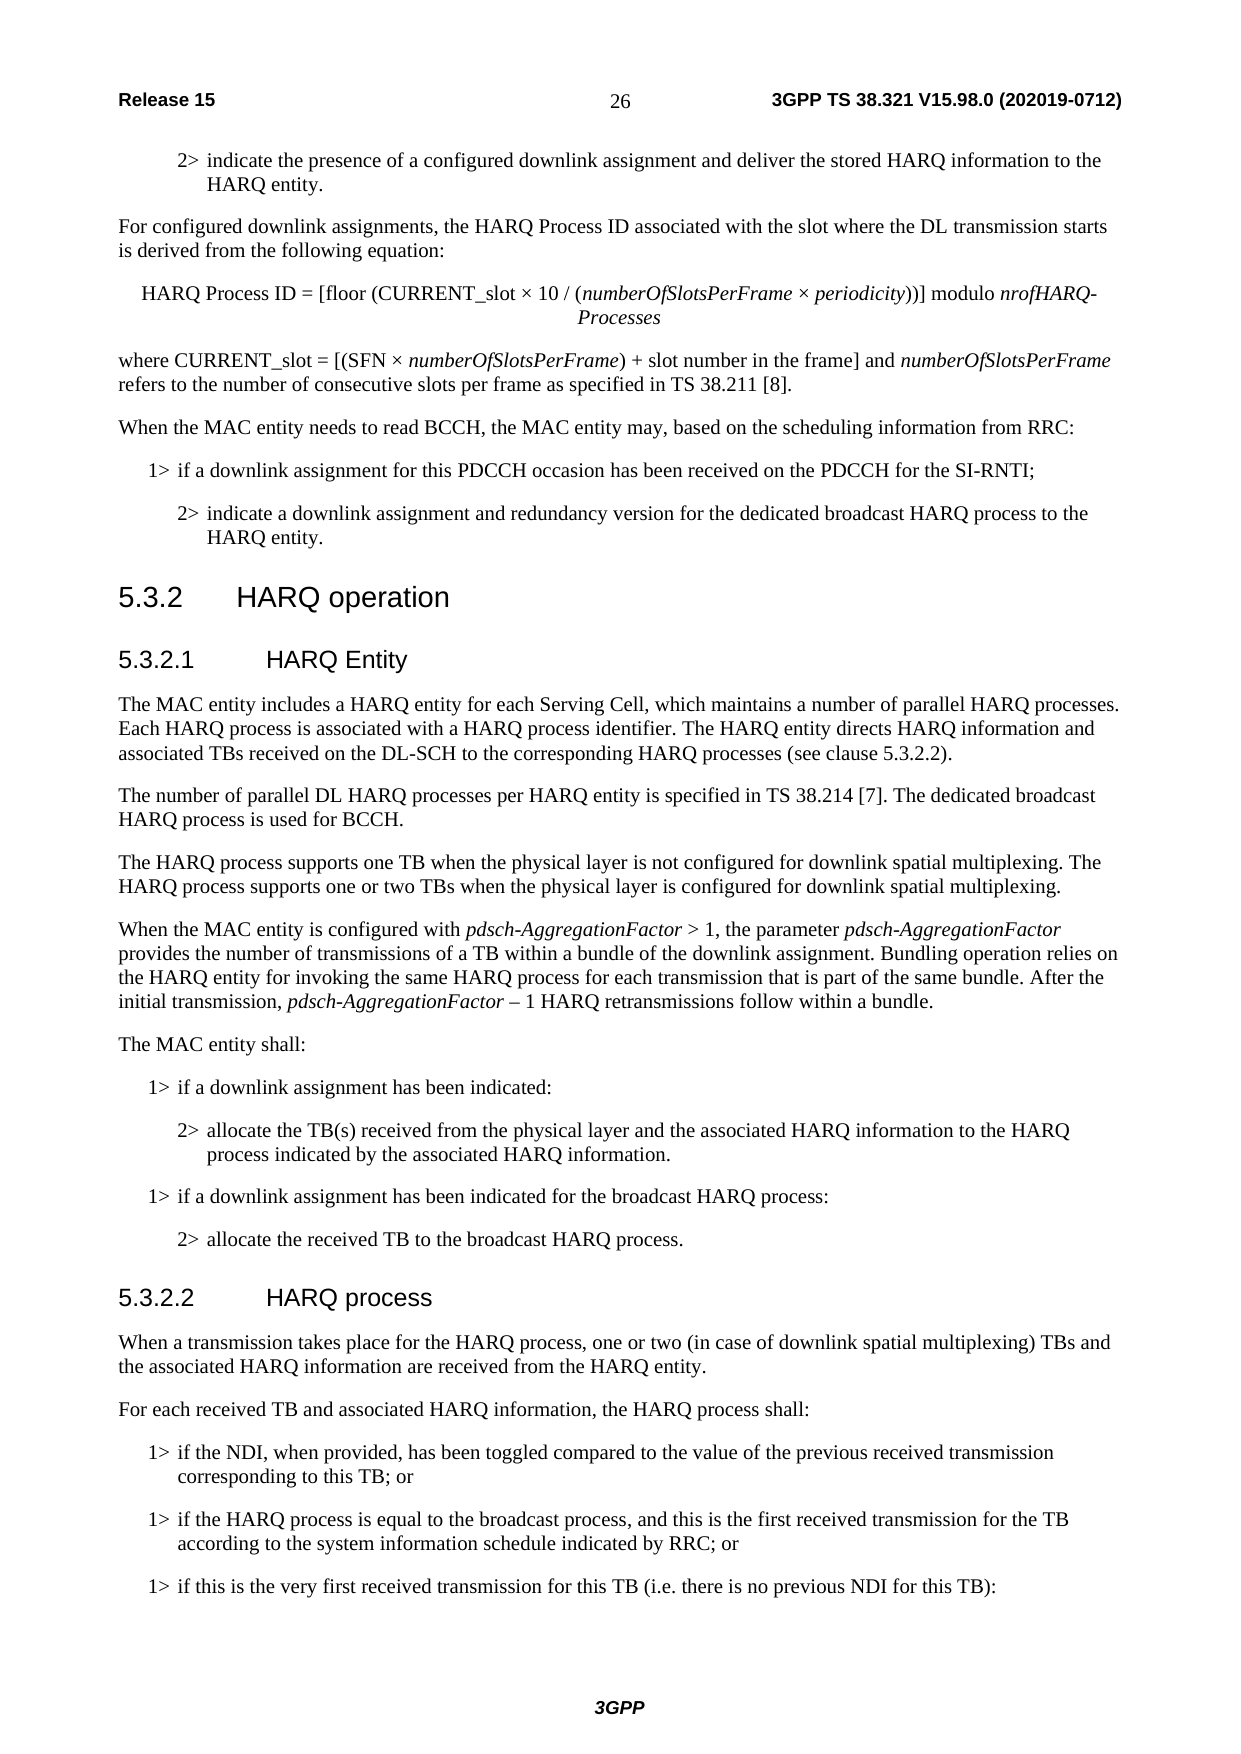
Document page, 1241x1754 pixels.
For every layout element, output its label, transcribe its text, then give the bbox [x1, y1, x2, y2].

subtitle 5.3.2.1 HARQ Entity [118, 645, 1122, 673]
text 2> indicate a downlink assignment and redundancy version for the dedicated broadcast HARQ process to the HARQ entity. [177, 501, 1122, 549]
text The number of parallel DL HARQ processes per HARQ entity is specified in TS 38.214 [7]. The dedicated broadcast HARQ process is used for BCCH. [118, 783, 1122, 831]
text For configured downlink assignments, the HARQ Process ID associated with the slot where the DL transmission starts is derived from the following equation: [118, 214, 1122, 262]
text 1> if the HARQ process is equal to the broadcast process, and this is the first received transmission for the TB according to the system information schedule indicated by RRC; or [148, 1507, 1122, 1555]
text 2> allocate the TB(s) received from the physical layer and the associated HARQ information to the HARQ process indicated by the associated HARQ information. [177, 1118, 1122, 1166]
text When the MAC entity is configured with pdsch-AggregationFactor > 1, the parameter pdsch-AggregationFactor provides the number of transmissions of a TB within a bundle of the downlink assignment. Bundling operation relies on the HARQ entity for invoking the same HARQ process for each transmission that is part of the same bundle. After the initial transmission, pdsch-AggregationFactor – 1 HARQ retransmissions follow within a bundle. [118, 917, 1122, 1013]
subtitle 5.3.2 HARQ operation [118, 580, 1122, 613]
subtitle 5.3.2.2 HARQ process [118, 1283, 1122, 1311]
text The HARQ process supports one TB when the physical layer is not configured for downlink spatial multiplexing. The HARQ process supports one or two TBs when the physical layer is configured for downlink spatial multiplexing. [118, 850, 1122, 898]
text 1> if a downlink assignment has been indicated for the broadcast HARQ process: [148, 1184, 1122, 1208]
text 1> if a downlink assignment has been indicated: [148, 1075, 1122, 1099]
text For each received TB and associated HARQ information, the HARQ process shall: [118, 1397, 1122, 1421]
text 2> allocate the received TB to the broadcast HARQ process. [177, 1227, 1122, 1251]
text 1> if the NDI, when provided, has been toggled compared to the value of the previous received transmission corresponding to this TB; or [148, 1440, 1122, 1488]
text When the MAC entity needs to read BCCH, the MAC entity may, based on the scheduling information from RRC: [118, 415, 1122, 439]
text where CURRENT_slot = [(SFN × numberOfSlotsPerFrame) + slot number in the frame] and numberOfSlotsPerFrame refers to the number of consecutive slots per frame as specified in TS 38.211 [8]. [118, 348, 1122, 396]
text The MAC entity shall: [118, 1032, 1122, 1056]
text When a transmission takes place for the HARQ process, one or two (in case of downlink spatial multiplexing) TBs and the associated HARQ information are received from the HARQ entity. [118, 1330, 1122, 1378]
text HARQ Process ID = [floor (CURRENT_slot × 10 / (numberOfSlotsPerFrame × periodicity))] modulo nrofHARQ-Processes [118, 281, 1122, 329]
text 2> indicate the presence of a configured downlink assignment and deliver the stored HARQ information to the HARQ entity. [177, 147, 1122, 196]
text 1> if a downlink assignment for this PDCCH occasion has been received on the PDCCH for the SI-RNTI; [148, 458, 1122, 482]
text 1> if this is the very first received transmission for this TB (i.e. there is no previous NDI for this TB): [148, 1573, 1122, 1598]
text The MAC entity includes a HARQ entity for each Serving Cell, which maintains a number of parallel HARQ processes. Each HARQ process is associated with a HARQ process identifier. The HARQ entity directs HARQ information and associated TBs received on the DL-SCH to the corresponding HARQ processes (see clause 5.3.2.2). [118, 692, 1122, 764]
